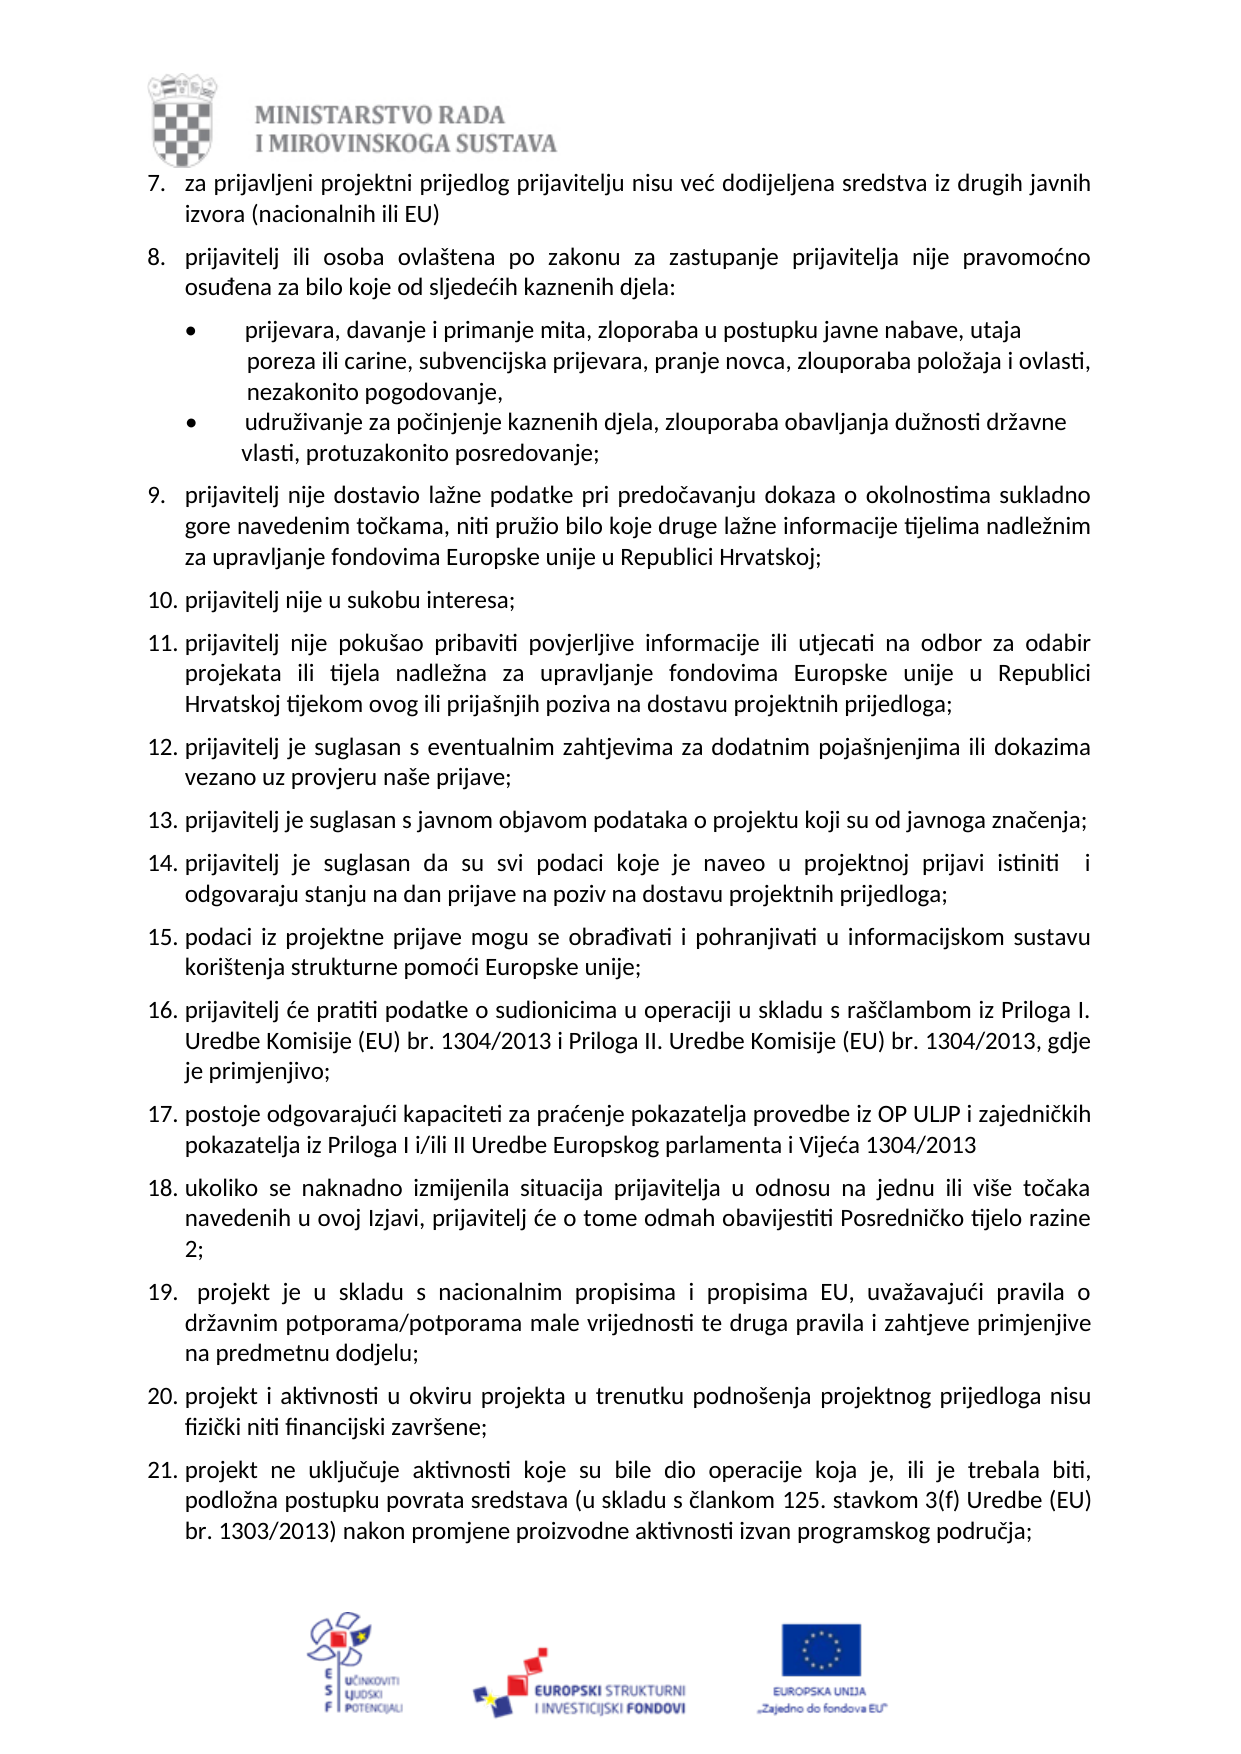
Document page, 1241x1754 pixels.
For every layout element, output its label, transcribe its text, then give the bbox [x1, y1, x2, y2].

list projekt je u skladu s nacionalnim propisima i propisima EU, uvažavajući pravila o državnim potporama/potporama male vrijednosti te druga pravila i zahtjeve primjenjive na predmetnu dodjelu; [147, 1276, 1093, 1368]
list prijavitelj nije pokušao pribaviti povjerljive informacije ili utjecati na odbor za odabir projekata ili tijela nadležna za upravljanje fondovima Europske unije u Republici Hrvatskoj tijekom ovog ili prijašnjih poziva na dostavu projektnih prijedloga; [147, 627, 1093, 718]
list poreza ili carine, subvencijska prijevara, pranje novca, zlouporaba položaja i ovlasti, [184, 345, 1093, 376]
list • udruživanje za počinjenje kaznenih djela, zlouporaba obavljanja dužnosti državne [185, 406, 1093, 437]
list prijavitelj je suglasan da su svi podaci koje je naveo u projektnoj prijavi istiniti i odgovaraju stanju na dan prijave na poziv na dostavu projektnih prijedloga; [147, 847, 1093, 908]
list prijavitelj je suglasan s eventualnim zahtjevima za dodatnim pojašnjenjima ili dokazima vezano uz provjeru naše prijave; [147, 731, 1093, 792]
list • prijevara, davanje i primanje mita, zloporaba u postupku javne nabave, utaja [184, 314, 1093, 345]
list za prijavljeni projektni prijedlog prijavitelju nisu već dodijeljena sredstva iz drugih javnih izvora (nacionalnih ili EU) [147, 167, 1093, 228]
list prijavitelj će pratiti podatke o sudionicima u operaciji u skladu s raščlambom iz Priloga I. Uredbe Komisije (EU) br. 1304/2013 i Priloga II. Uredbe Komisije (EU) br. 1304/2013, gdje je primjenjivo; [147, 994, 1093, 1086]
list ukoliko se naknadno izmijenila situacija prijavitelja u odnosu na jednu ili više točaka navedenih u ovoj Izjavi, prijavitelj će o tome odmah obavijestiti Posredničko tijelo razine 2; [147, 1172, 1093, 1264]
list podaci iz projektne prijave mogu se obrađivati i pohranjivati u informacijskom sustavu korištenja strukturne pomoći Europske unije; [147, 921, 1093, 982]
picture [147, 73, 586, 168]
picture [306, 1612, 943, 1724]
list postoje odgovarajući kapaciteti za praćenje pokazatelja provedbe iz OP ULJP i zajedničkih pokazatelja iz Priloga I i/ili II Uredbe Europskog parlamenta i Vijeća 1304/2013 [147, 1098, 1093, 1159]
list prijavitelj je suglasan s javnom objavom podataka o projektu koji su od javnoga značenja; [147, 804, 1093, 835]
list prijavitelj nije dostavio lažne podatke pri predočavanju dokaza o okolnostima sukladno gore navedenim točkama, niti pružio bilo koje druge lažne informacije tijelima nadležnim za upravljanje fondovima Europske unije u Republici Hrvatskoj; [147, 480, 1093, 571]
list vlasti, protuzakonito posredovanje; [185, 437, 1093, 467]
list projekt ne uključuje aktivnosti koje su bile dio operacije koja je, ili je trebala biti, podložna postupku povrata sredstava (u skladu s člankom 125. stavkom 3(f) Uredbe (EU) br. 1303/2013) nakon promjene proizvodne aktivnosti izvan programskog područja; [147, 1454, 1093, 1545]
list prijavitelj nije u sukobu interesa; [147, 584, 1093, 614]
list projekt i aktivnosti u okviru projekta u trenutku podnošenja projektnog prijedloga nisu fizički niti financijski završene; [147, 1380, 1093, 1441]
list prijavitelj ili osoba ovlaštena po zakonu za zastupanje prijavitelja nije pravomoćno osuđena za bilo koje od sljedećih kaznenih djela: [147, 241, 1093, 302]
list nezakonito pogodovanje, [184, 376, 1093, 406]
